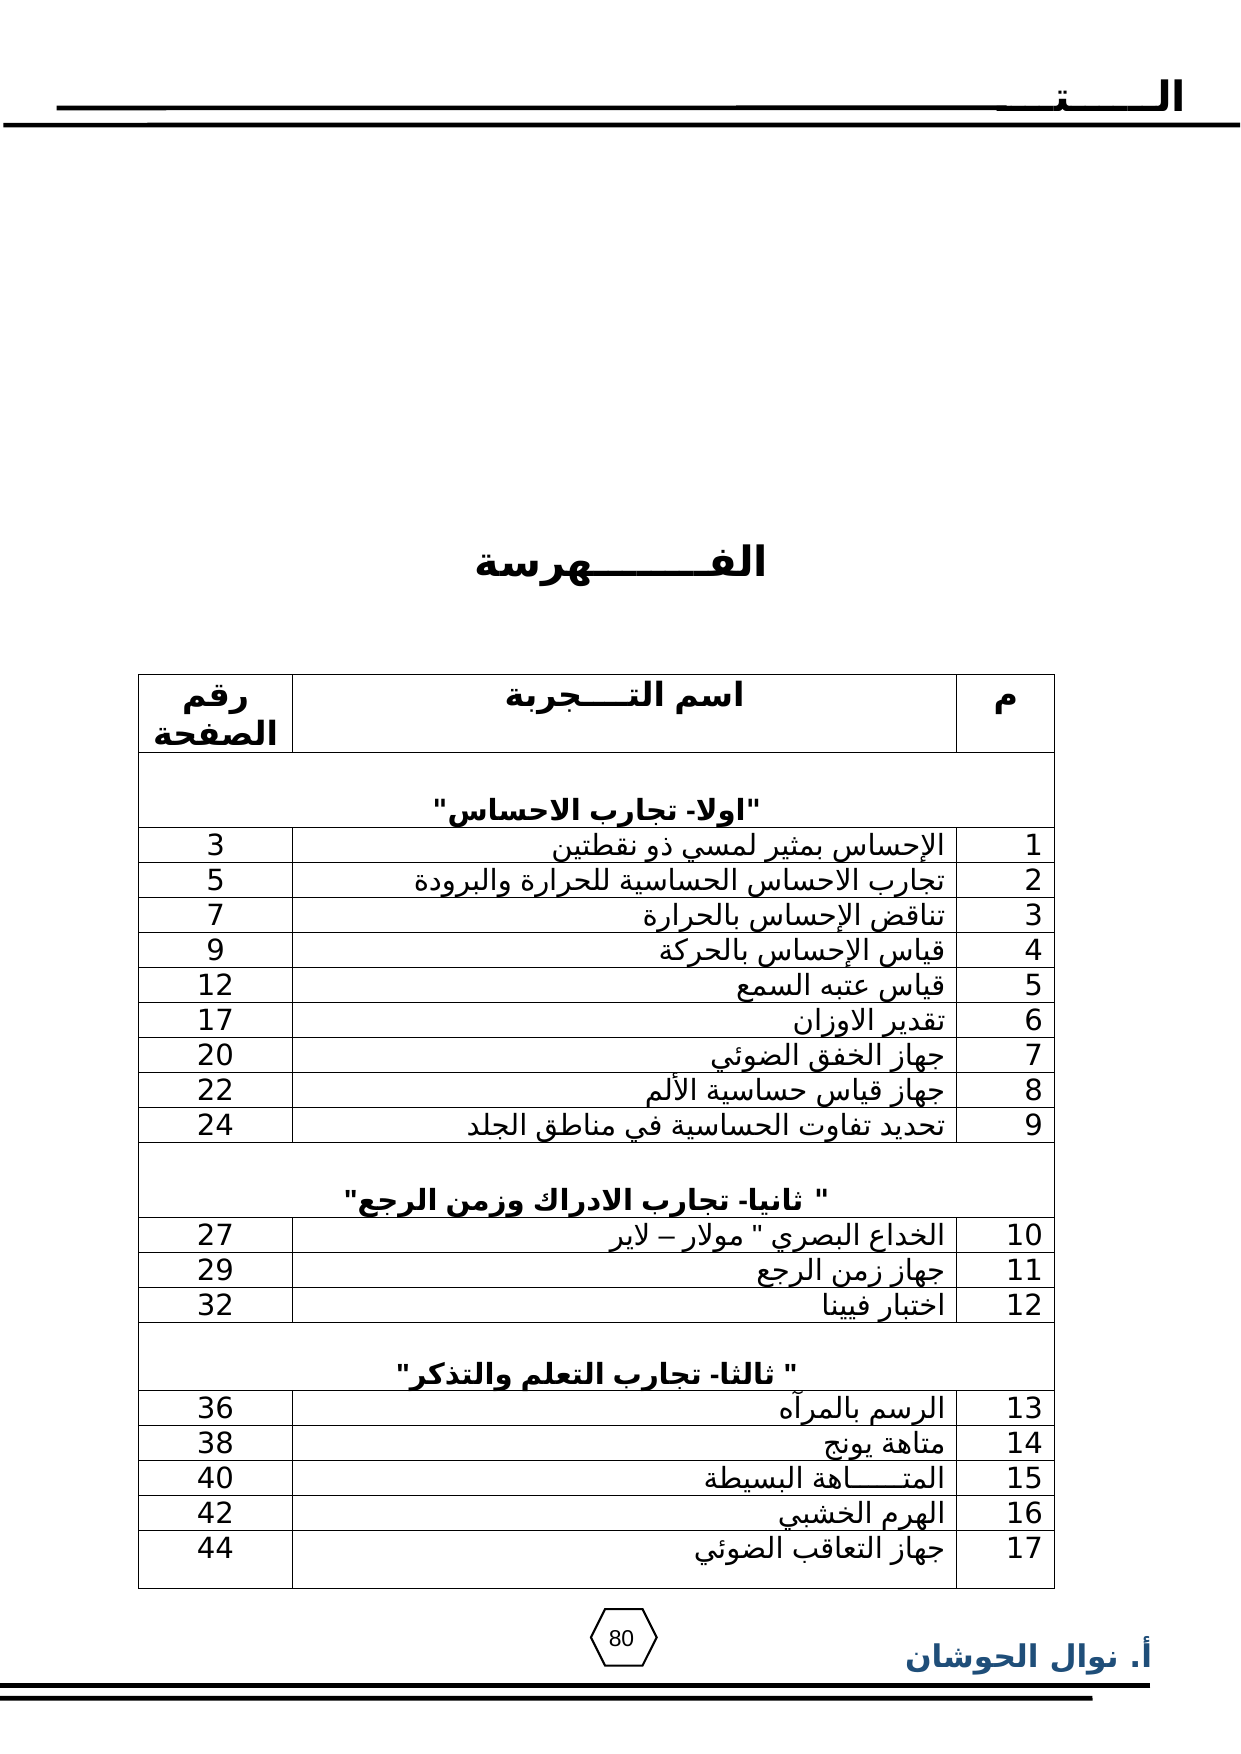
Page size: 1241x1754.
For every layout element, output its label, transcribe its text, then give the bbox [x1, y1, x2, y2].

table_cell 40 [139, 1461, 292, 1495]
table_cell تحديد تفاوت الحساسية في مناطق الجلد [293, 1108, 956, 1142]
table_cell 15 [957, 1461, 1054, 1495]
table_cell 7 [957, 1038, 1054, 1072]
table_cell 12 [139, 968, 292, 1002]
table_cell تجارب الاحساس الحساسية للحرارة والبرودة [293, 863, 956, 897]
table_cell جهاز قياس حساسية الألم [293, 1073, 956, 1107]
table_cell 29 [139, 1253, 292, 1287]
table_cell "اولا- تجارب الاحساس" [139, 753, 1054, 827]
table_cell تناقض الإحساس بالحرارة [293, 898, 956, 932]
table_cell 24 [139, 1108, 292, 1142]
table_cell 17 [957, 1531, 1054, 1588]
table_cell متاهة يونج [293, 1426, 956, 1460]
table_cell 12 [957, 1288, 1054, 1322]
table_cell " ثالثا- تجارب التعلم والتذكر" [139, 1323, 1054, 1390]
table_cell الهرم الخشبي [293, 1496, 956, 1530]
table_cell 2 [957, 863, 1054, 897]
table_cell 3 [139, 828, 292, 862]
table_cell 44 [139, 1531, 292, 1588]
table_cell 10 [957, 1218, 1054, 1252]
table_cell المتــــــاهة البسيطة [293, 1461, 956, 1495]
table_header م [957, 675, 1054, 752]
table_cell 14 [957, 1426, 1054, 1460]
table_cell 32 [139, 1288, 292, 1322]
table_cell 1 [957, 828, 1054, 862]
table_cell اختبار فيينا [293, 1288, 956, 1322]
table_cell 27 [139, 1218, 292, 1252]
text الفــــــــهرسة [150, 537, 1093, 585]
table_cell 16 [957, 1496, 1054, 1530]
table_cell قياس عتبه السمع [293, 968, 956, 1002]
table_cell 9 [139, 933, 292, 967]
table_cell 20 [139, 1038, 292, 1072]
table_cell قياس الإحساس بالحركة [293, 933, 956, 967]
table_cell الرسم بالمرآه [293, 1391, 956, 1425]
table_cell 38 [139, 1426, 292, 1460]
table_cell 42 [139, 1496, 292, 1530]
table_cell 7 [139, 898, 292, 932]
table_cell 36 [139, 1391, 292, 1425]
table_cell 17 [139, 1003, 292, 1037]
table_cell 3 [957, 898, 1054, 932]
table_cell الإحساس بمثير لمسي ذو نقطتين [293, 828, 956, 862]
table_cell 8 [957, 1073, 1054, 1107]
table_cell 5 [139, 863, 292, 897]
table_cell 13 [957, 1391, 1054, 1425]
table_header رقم الصفحة [139, 675, 292, 752]
table_cell 4 [957, 933, 1054, 967]
table_cell جهاز زمن الرجع [293, 1253, 956, 1287]
table_header اسم التــــجربة [293, 675, 956, 752]
table_cell 5 [957, 968, 1054, 1002]
table_cell " ثانيا- تجارب الادراك وزمن الرجع" [139, 1143, 1054, 1217]
table_cell تقدير الاوزان [293, 1003, 956, 1037]
table_cell 22 [139, 1073, 292, 1107]
table_cell جهاز التعاقب الضوئي [293, 1531, 956, 1588]
table_cell 6 [957, 1003, 1054, 1037]
table_cell 9 [957, 1108, 1054, 1142]
table_cell الخداع البصري " مولار – لاير [293, 1218, 956, 1252]
table_cell 11 [957, 1253, 1054, 1287]
table_cell جهاز الخفق الضوئي [293, 1038, 956, 1072]
